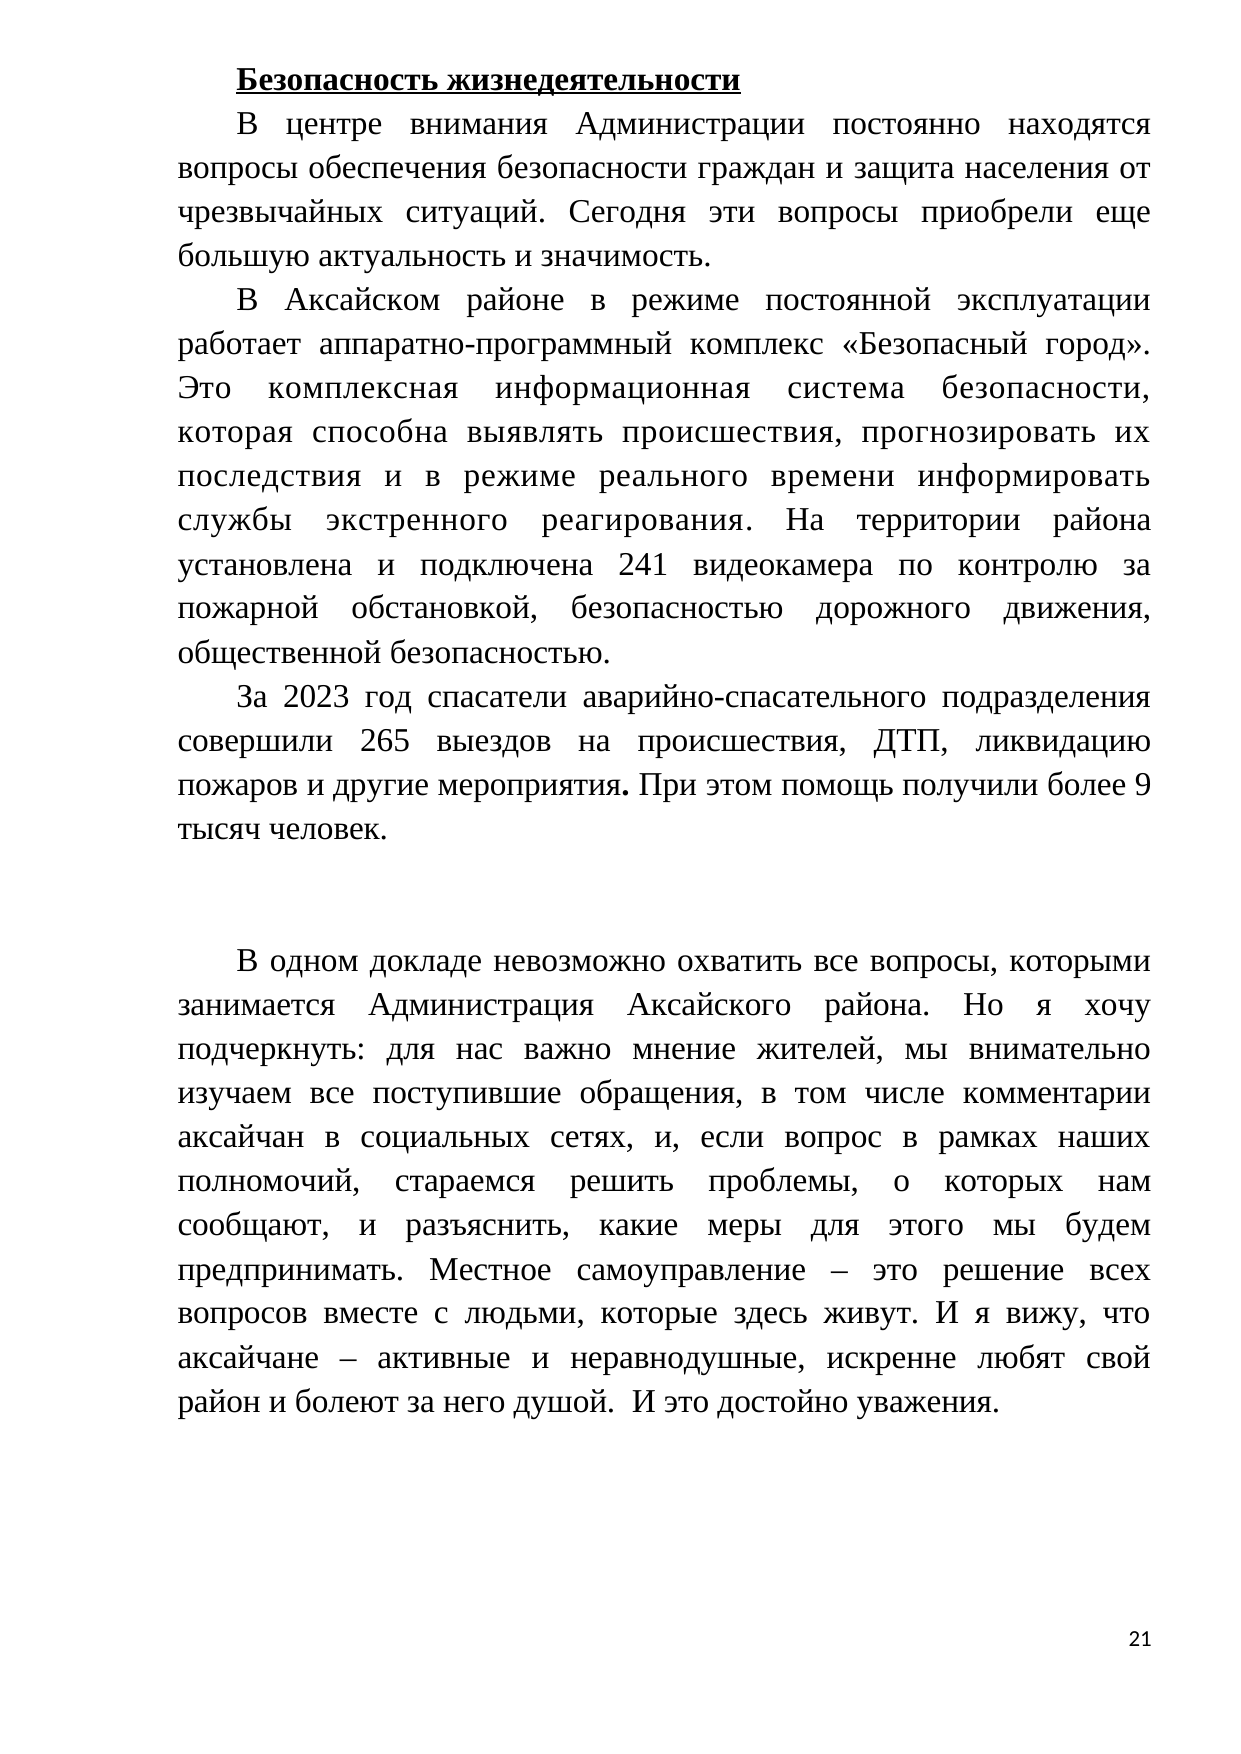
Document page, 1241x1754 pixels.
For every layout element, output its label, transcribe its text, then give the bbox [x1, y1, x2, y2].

text В одном докладе невозможно охватить все вопросы, которыми занимается Администрация Аксайского района. Но я хочу подчеркнуть: для нас важно мнение жителей, мы внимательно изучаем все поступившие обращения, в том числе комментарии аксайчан в социальных сетях, и, если вопрос в рамках наших полномочий, стараемся решить проблемы, о которых нам сообщают, и разъяснить, какие меры для этого мы будем предпринимать. Местное самоуправление – это решение всех вопросов вместе с людьми, которые здесь живут. И я вижу, что аксайчане – активные и неравнодушные, искренне любят свой район и болеют за него душой. И это достойно уважения. [177, 940, 1152, 1419]
text В Аксайском районе в режиме постоянной эксплуатации работает аппаратно-программный комплекс «Безопасный город». Это комплексная информационная система безопасности, которая способна выявлять происшествия, прогнозировать их последствия и в режиме реального времени информировать службы экстренного реагирования. На территории района установлена и подключена 241 видеокамера по контролю за пожарной обстановкой, безопасностью дорожного движения, общественной безопасностью. [177, 279, 1152, 670]
text За 2023 год спасатели аварийно-спасательного подразделения совершили 265 выездов на происшествия, ДТП, ликвидацию пожаров и другие мероприятия. При этом помощь получили более 9 тысяч человек. [177, 676, 1152, 846]
text Безопасность жизнедеятельности [177, 59, 1152, 97]
text В центре внимания Администрации постоянно находятся вопросы обеспечения безопасности граждан и защита населения от чрезвычайных ситуаций. Сегодня эти вопросы приобрели еще большую актуальность и значимость. [177, 103, 1152, 274]
